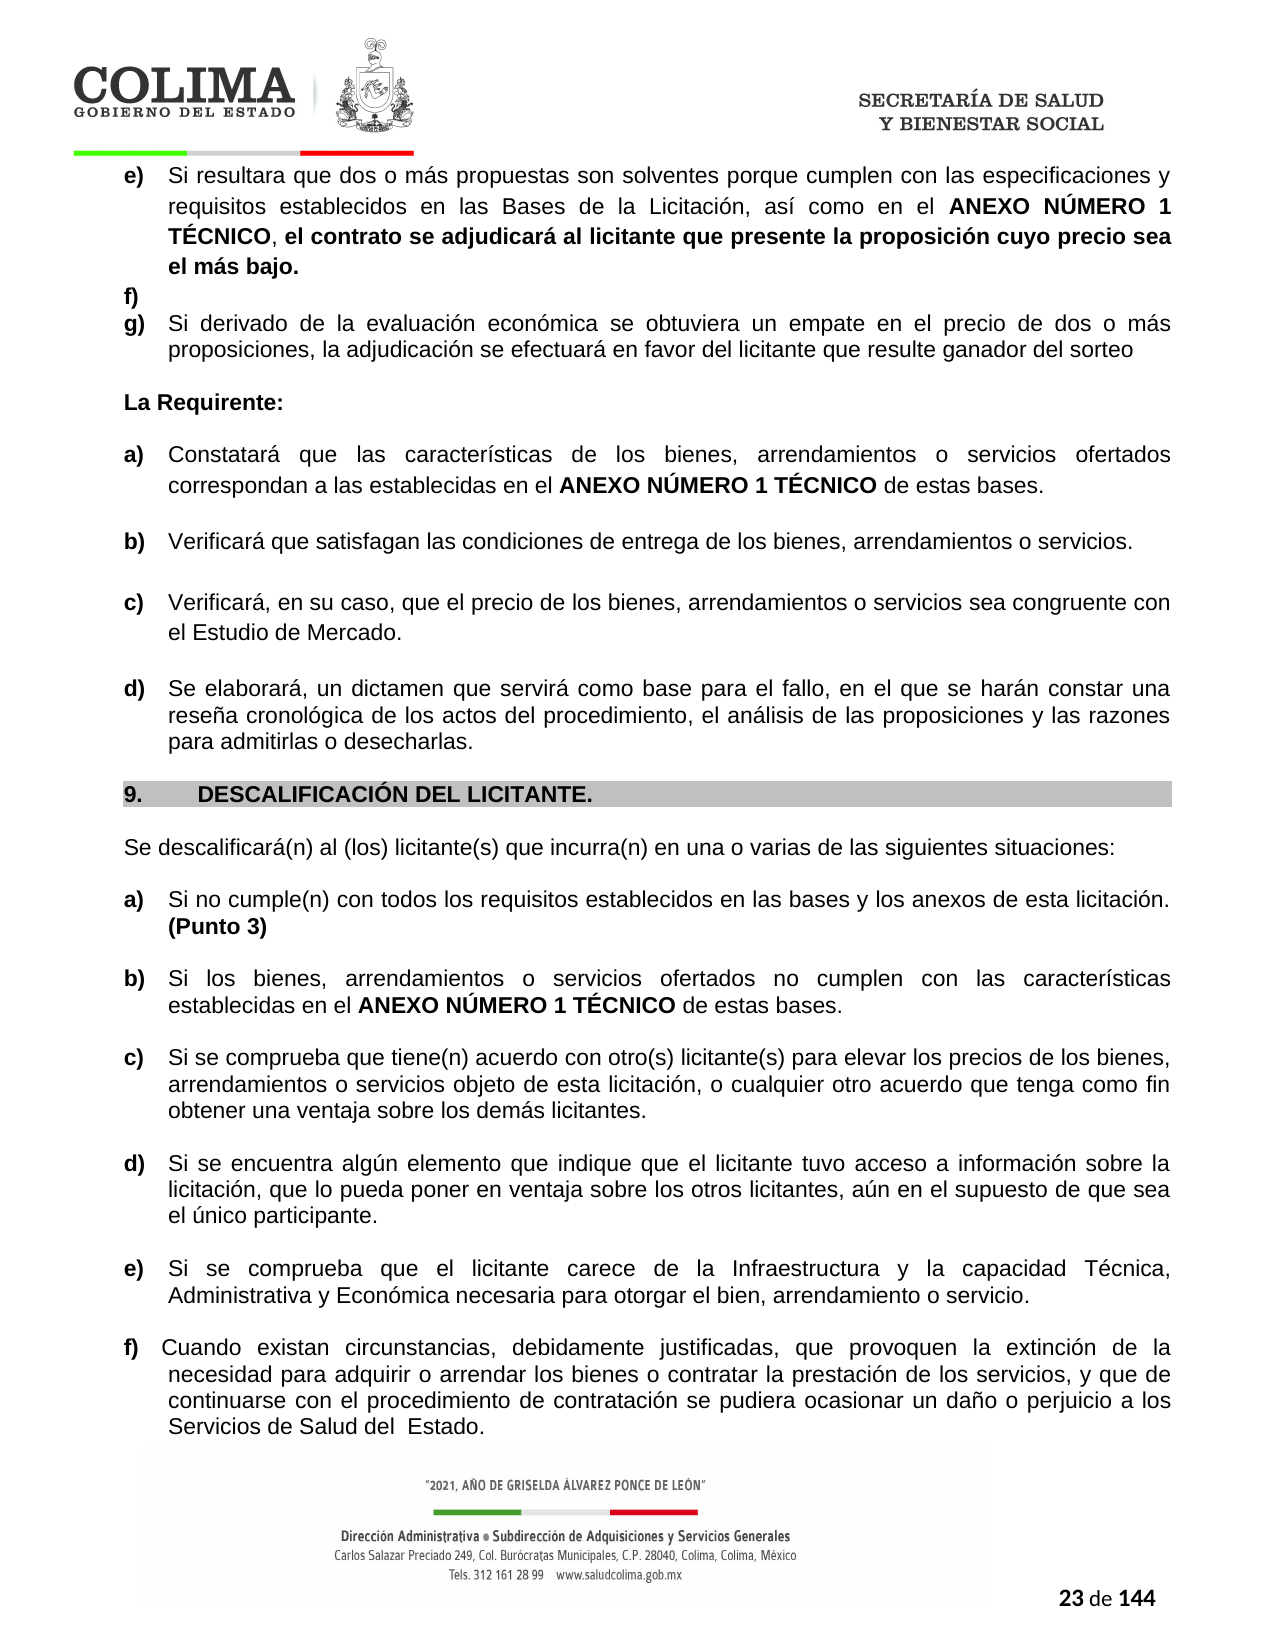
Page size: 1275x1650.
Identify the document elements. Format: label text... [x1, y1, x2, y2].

text 9. DESCALIFICACIÓN DEL LICITANTE. [123, 781, 1172, 807]
list Cuando existan circunstancias, debidamente justificadas, que provoquen la extinción de la necesidad para adquirir o arrendar los bienes o contratar la prestación de los servicios, y que de continuarse con el procedimiento de contratación se pudiera ocasionar un daño o perjuicio a los Servicios de Salud del Estado. [123, 1334, 1172, 1440]
text a) Si no cumple(n) con todos los requisitos establecidos en las bases y los anexos de esta licitación. (Punto 3) [123, 886, 1172, 939]
text e) Si se comprueba que el licitante carece de la Infraestructura y la capacidad Técnica, Administrativa y Económica necesaria para otorgar el bien, arrendamiento o servicio. [123, 1255, 1172, 1308]
list Se elaborará, un dictamen que servirá como base para el fallo, en el que se harán constar una reseña cronológica de los actos del procedimiento, el análisis de las proposiciones y las razones para admitirlas o desecharlas. [123, 675, 1172, 754]
text d) Si se encuentra algún elemento que indique que el licitante tuvo acceso a información sobre la licitación, que lo pueda poner en ventaja sobre los otros licitantes, aún en el supuesto de que sea el único participante. [123, 1150, 1172, 1229]
text La Requirente: [123, 389, 1172, 415]
list Verificará, en su caso, que el precio de los bienes, arrendamientos o servicios sea congruente con el Estudio de Mercado. [123, 589, 1172, 645]
list Constatará que las características de los bienes, arrendamientos o servicios ofertados correspondan a las establecidas en el ANEXO NÚMERO 1 TÉCNICO de estas bases. [123, 441, 1172, 498]
text b) Si los bienes, arrendamientos o servicios ofertados no cumplen con las características establecidas en el ANEXO NÚMERO 1 TÉCNICO de estas bases. [123, 965, 1172, 1018]
list Verificará que satisfagan las condiciones de entrega de los bienes, arrendamientos o servicios. [123, 528, 1172, 554]
text Se descalificará(n) al (los) licitante(s) que incurra(n) en una o varias de las siguientes situaciones: [123, 833, 1172, 860]
list Si resultara que dos o más propuestas son solventes porque cumplen con las especificaciones y requisitos establecidos en las Bases de la Licitación, así como en el ANEXO NÚMERO 1 TÉCNICO, el contrato se adjudicará al licitante que presente la proposición cuyo precio sea el más bajo. [123, 162, 1172, 279]
list Si derivado de la evaluación económica se obtuviera un empate en el precio de dos o más proposiciones, la adjudicación se efectuará en favor del licitante que resulte ganador del sorteo que se realice en términos del Reglamento de esta ley. [123, 310, 1172, 362]
picture [0, 23, 1221, 158]
picture [139, 1446, 992, 1607]
text c) Si se comprueba que tiene(n) acuerdo con otro(s) licitante(s) para elevar los precios de los bienes, arrendamientos o servicios objeto de esta licitación, o cualquier otro acuerdo que tenga como fin obtener una ventaja sobre los demás licitantes. [123, 1044, 1172, 1123]
